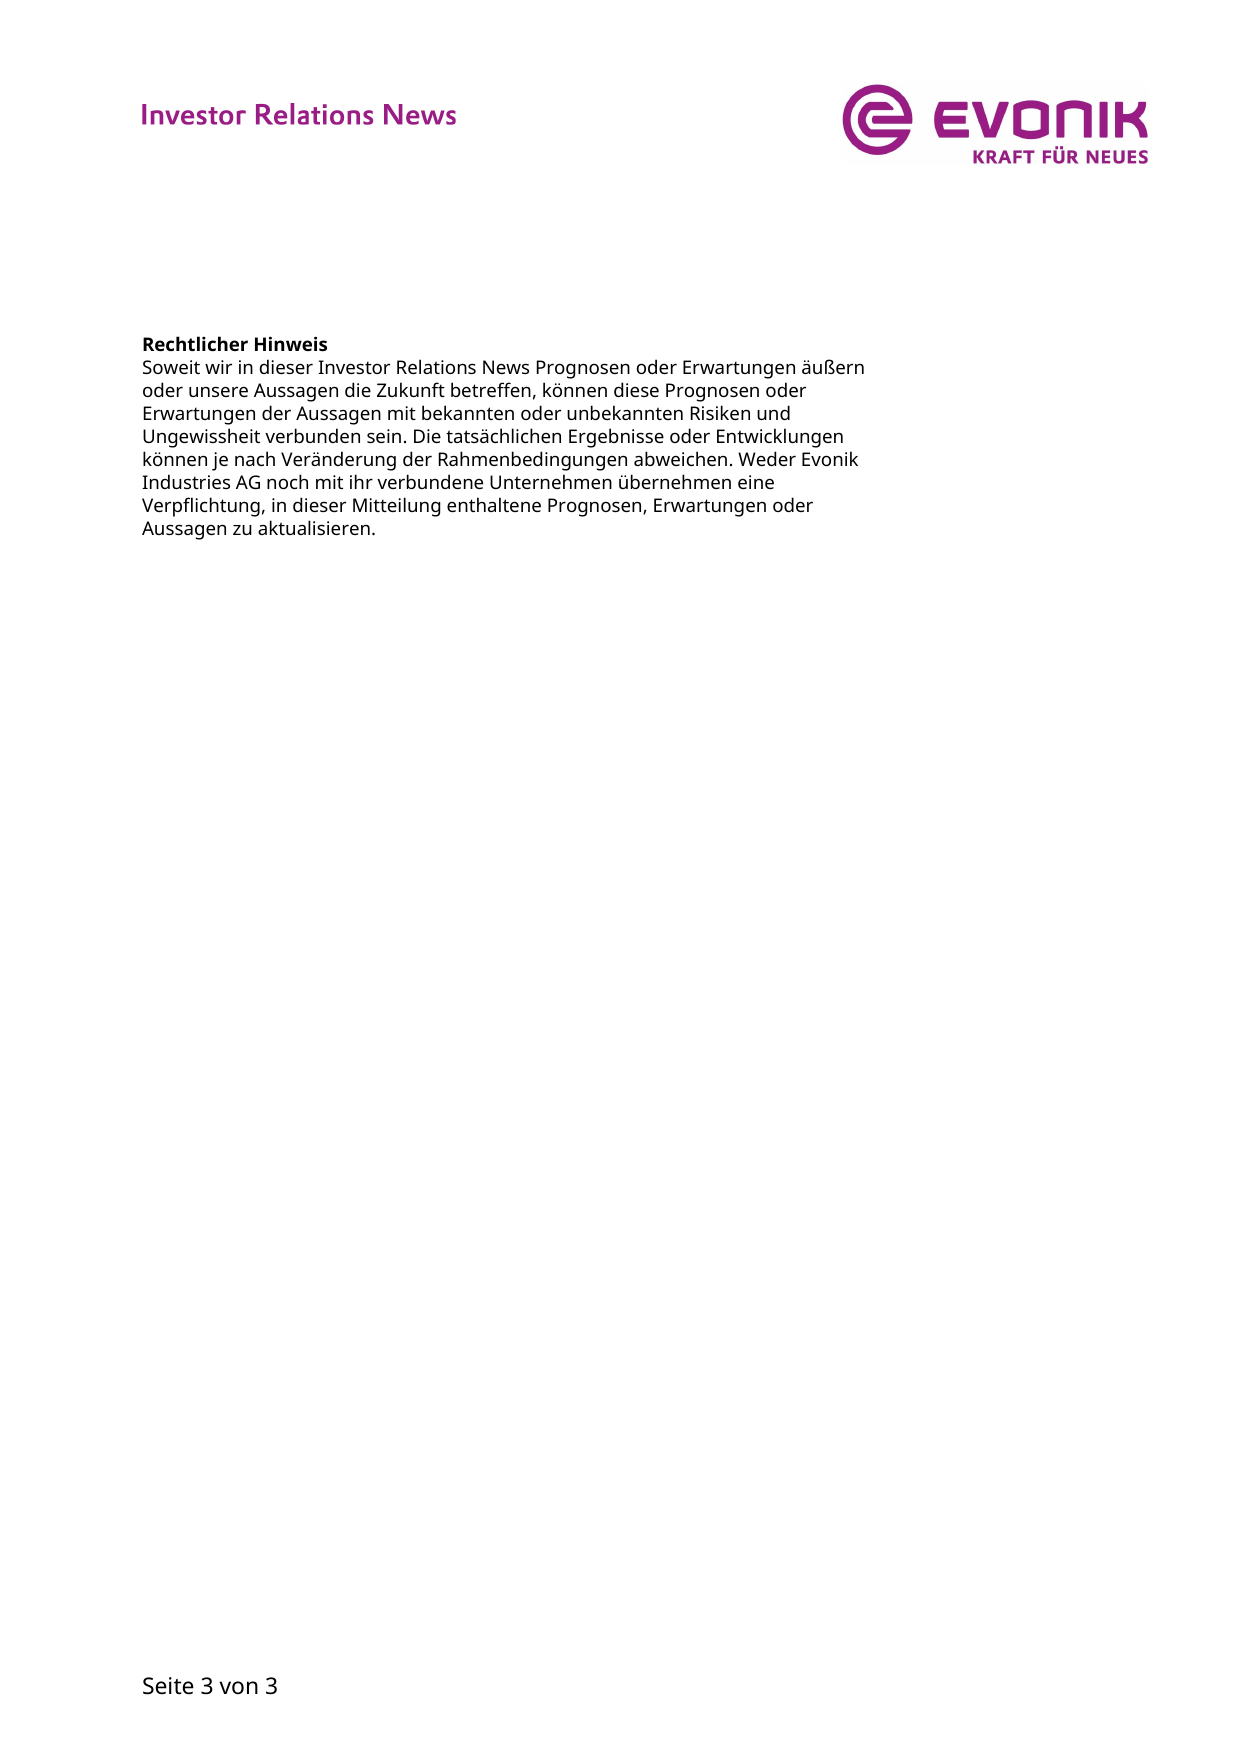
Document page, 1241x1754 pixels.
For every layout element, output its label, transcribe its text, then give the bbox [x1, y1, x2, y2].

picture [142, 103, 456, 125]
text Soweit wir in dieser Investor Relations News Prognosen oder Erwartungen äußern oder unsere Aussagen die Zukunft betreffen, können diese Prognosen oder Erwartungen der Aussagen mit bekannten oder unbekannten Risiken und Ungewissheit verbunden sein. Die tatsächlichen Ergebnisse oder Entwicklungen können je nach Veränderung der Rahmenbedingungen abweichen. Weder Evonik Industries AG noch mit ihr verbundene Unternehmen übernehmen eine Verpflichtung, in dieser Mitteilung enthaltene Prognosen, Erwartungen oder Aussagen zu aktualisieren. [142, 356, 901, 540]
picture [841, 82, 1149, 165]
text Rechtlicher Hinweis [142, 333, 901, 356]
